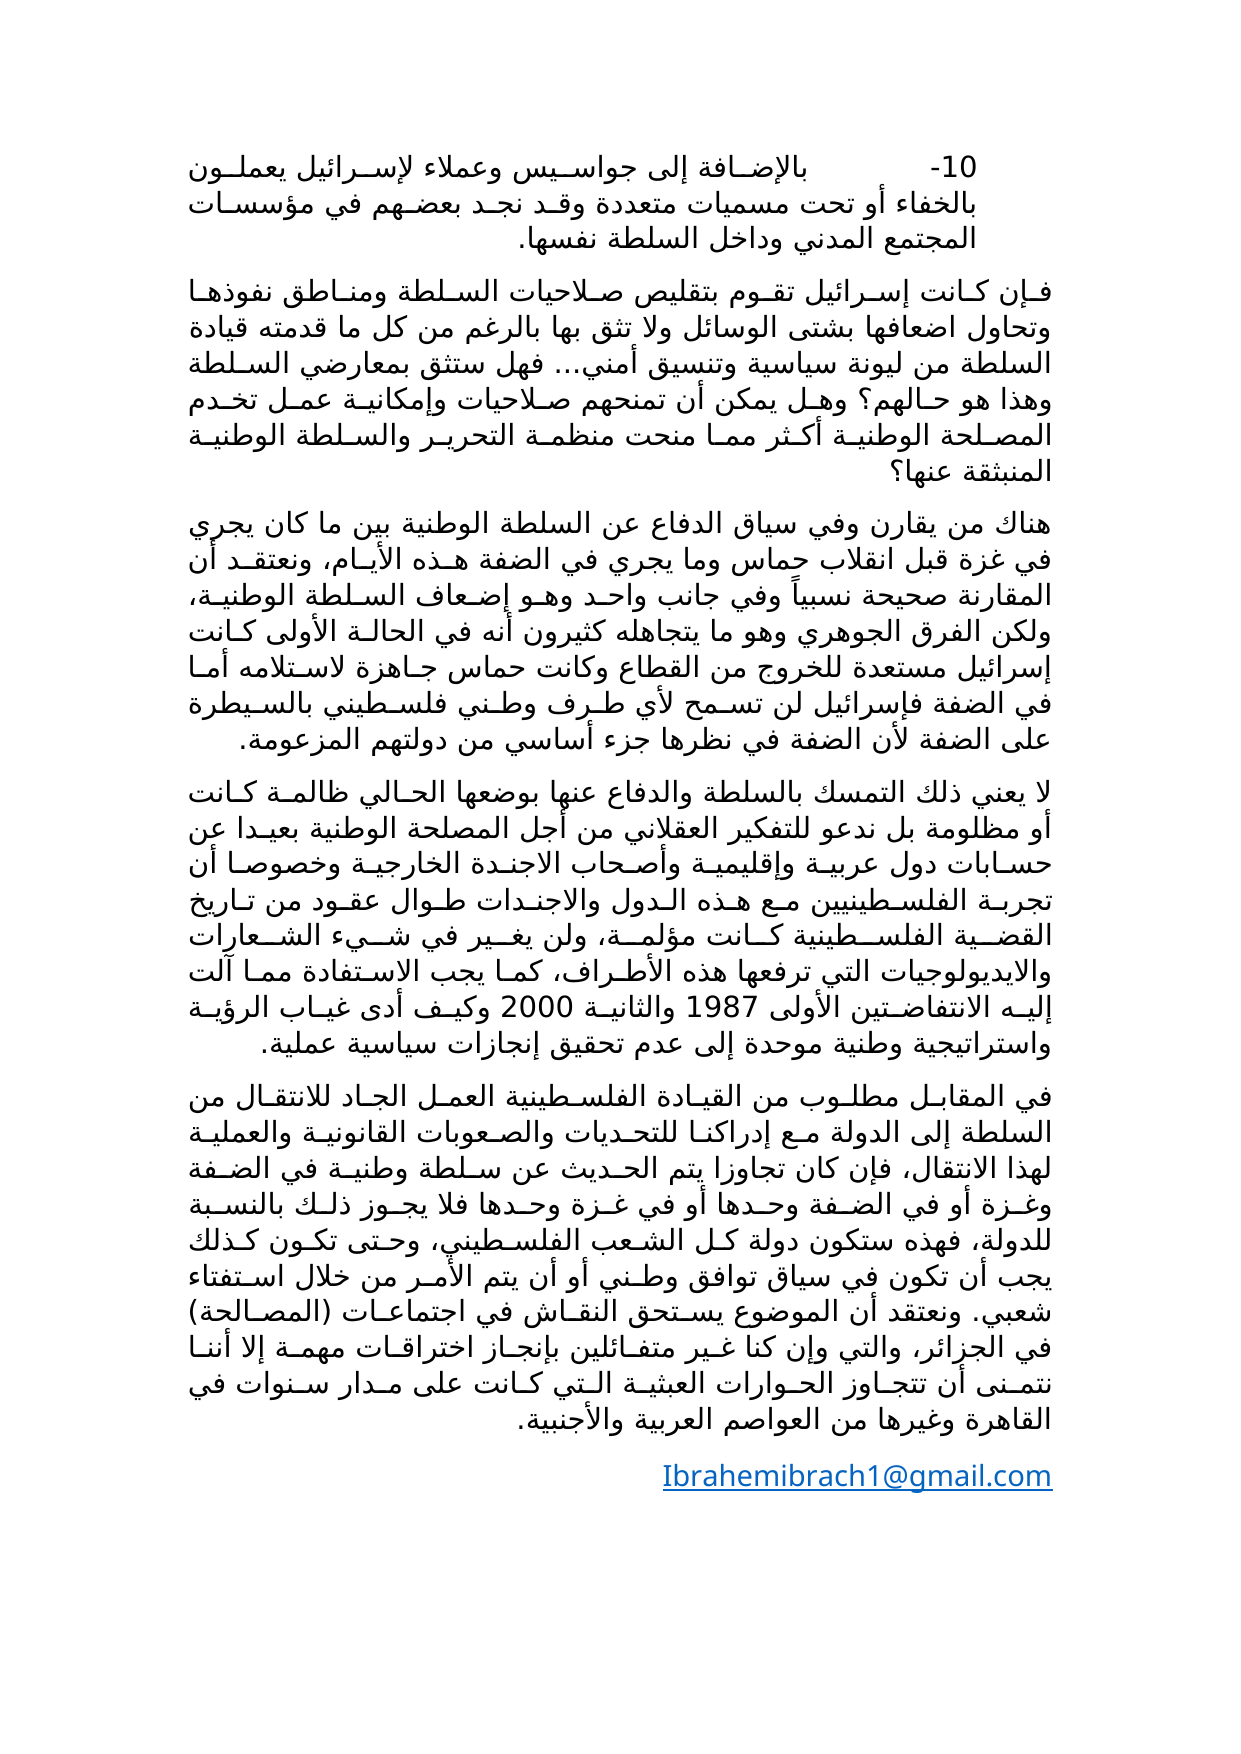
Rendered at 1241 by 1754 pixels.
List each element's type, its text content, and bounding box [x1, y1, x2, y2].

text لا يعني ذلك التمسك بالسلطة والدفاع عنها بوضعها الحالي ظالمة كانت أو مظلومة بل ندعو للتفكير العقلاني من أجل المصلحة الوطنية بعيدا عن حسابات دول عربية وإقليمية وأصحاب الاجندة الخارجية وخصوصا أن تجربة الفلسطينيين مع هذه الدول والاجندات طوال عقود من تاريخ القضية الفلسطينية كانت مؤلمة، ولن يغير في شيء الشعارات والايديولوجيات التي ترفعها هذه الأطراف، كما يجب الاستفادة مما آلت إليه الانتفاضتين الأولى 1987 والثانية 2000 وكيف أدى غياب الرؤية واستراتيجية وطنية موحدة إلى عدم تحقيق إنجازات سياسية عملية. [187, 775, 1053, 1061]
text 10- بالإضافة إلى جواسيس وعملاء لإسرائيل يعملون بالخفاء أو تحت مسميات متعددة وقد نجد بعضهم في مؤسسات المجتمع المدني وداخل السلطة نفسها. [187, 150, 978, 256]
text Ibrahemibrach1@gmail.com [187, 1455, 1053, 1495]
text فإن كانت إسرائيل تقوم بتقليص صلاحيات السلطة ومناطق نفوذها وتحاول اضعافها بشتى الوسائل ولا تثق بها بالرغم من كل ما قدمته قيادة السلطة من ليونة سياسية وتنسيق أمني... فهل ستثق بمعارضي السلطة وهذا هو حالهم؟ وهل يمكن أن تمنحهم صلاحيات وإمكانية عمل تخدم المصلحة الوطنية أكثر مما منحت منظمة التحرير والسلطة الوطنية المنبثقة عنها؟ [187, 274, 1053, 488]
text في المقابل مطلوب من القيادة الفلسطينية العمل الجاد للانتقال من السلطة إلى الدولة مع إدراكنا للتحديات والصعوبات القانونية والعملية لهذا الانتقال، فإن كان تجاوزا يتم الحديث عن سلطة وطنية في الضفة وغزة أو في الضفة وحدها أو في غزة وحدها فلا يجوز ذلك بالنسبة للدولة، فهذه ستكون دولة كل الشعب الفلسطيني، وحتى تكون كذلك يجب أن تكون في سياق توافق وطني أو أن يتم الأمر من خلال استفتاء شعبي. ونعتقد أن الموضوع يستحق النقاش في اجتماعات (المصالحة) في الجزائر، والتي وإن كنا غير متفائلين بإنجاز اختراقات مهمة إلا أننا نتمنى أن تتجاوز الحوارات العبثية التي كانت على مدار سنوات في القاهرة وغيرها من العواصم العربية والأجنبية. [187, 1079, 1053, 1437]
text هناك من يقارن وفي سياق الدفاع عن السلطة الوطنية بين ما كان يجري في غزة قبل انقلاب حماس وما يجري في الضفة هذه الأيام، ونعتقد أن المقارنة صحيحة نسبياً وفي جانب واحد وهو إضعاف السلطة الوطنية، ولكن الفرق الجوهري وهو ما يتجاهله كثيرون أنه في الحالة الأولى كانت إسرائيل مستعدة للخروج من القطاع وكانت حماس جاهزة لاستلامه أما في الضفة فإسرائيل لن تسمح لأي طرف وطني فلسطيني بالسيطرة على الضفة لأن الضفة في نظرها جزء أساسي من دولتهم المزعومة. [187, 507, 1053, 756]
